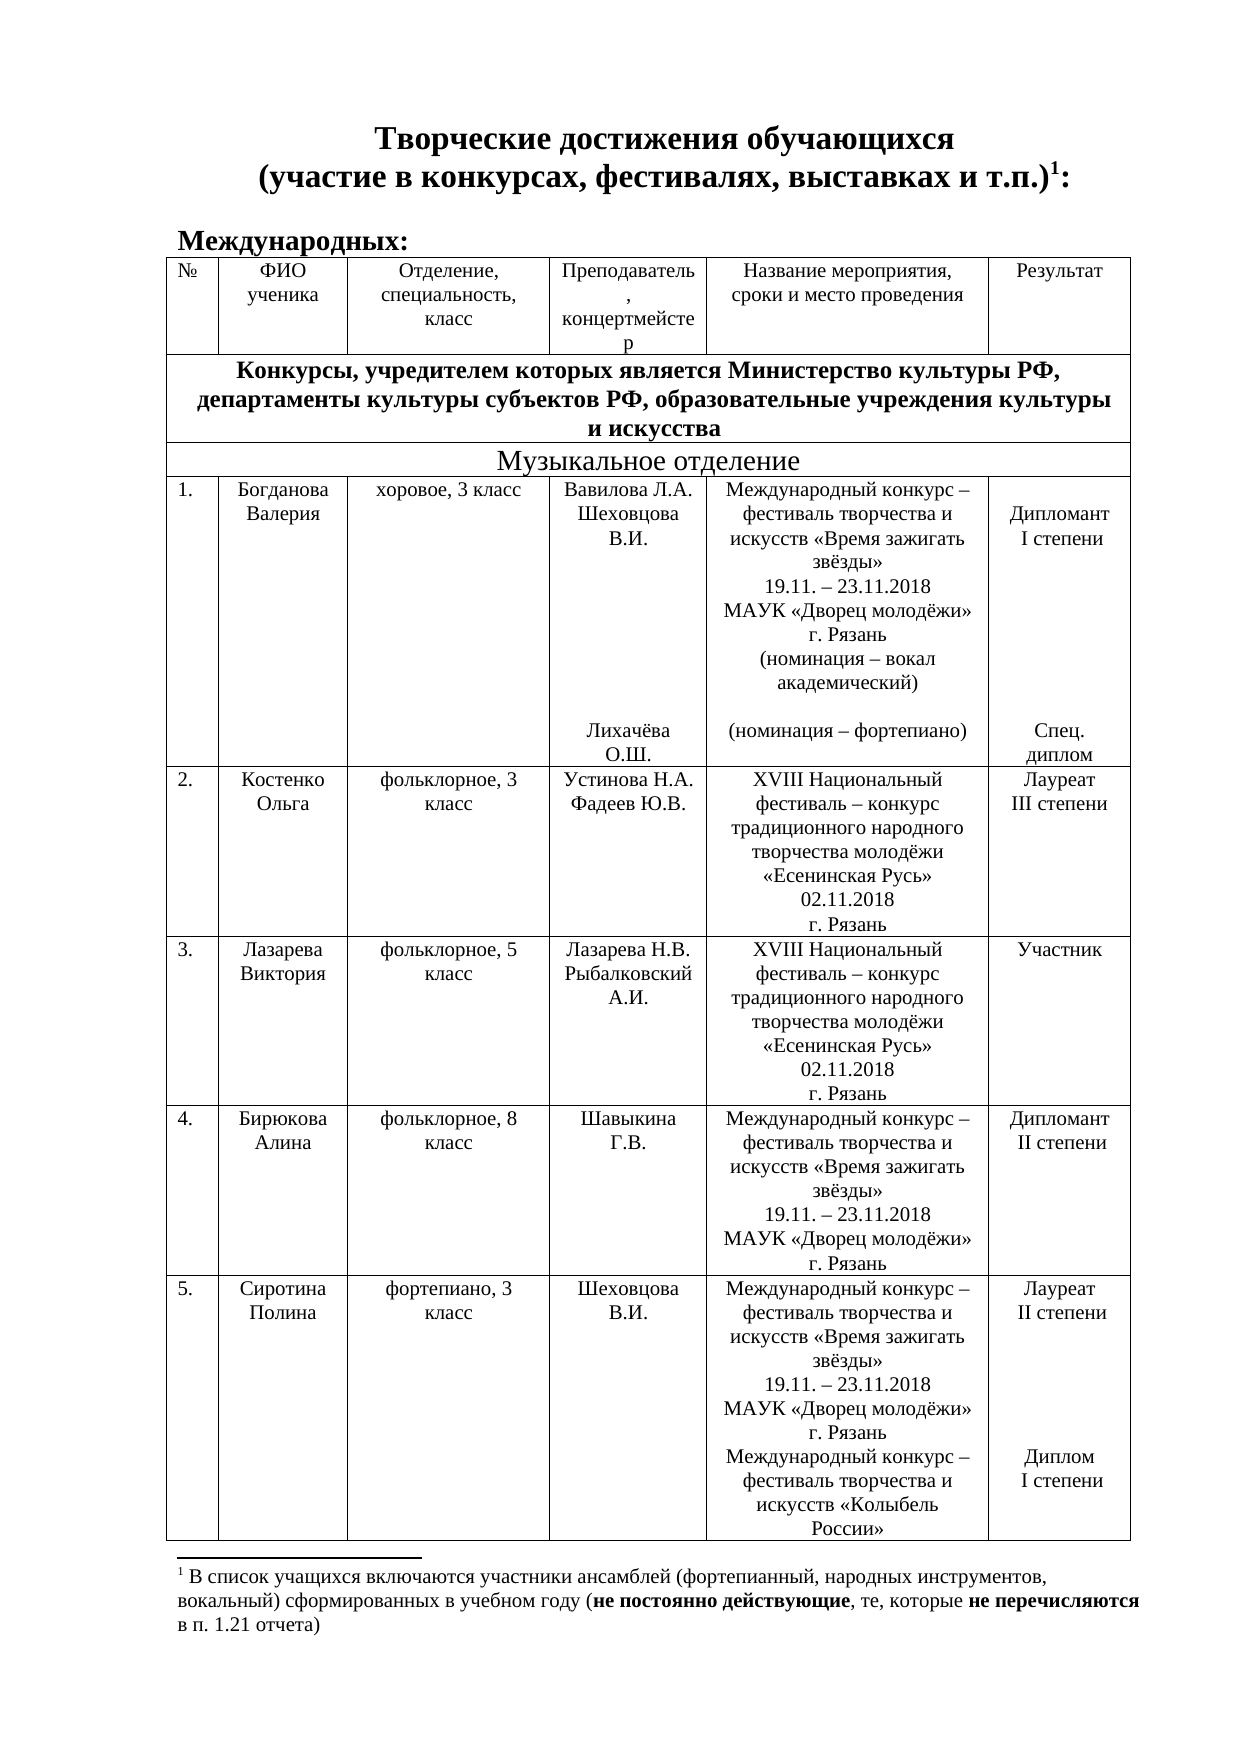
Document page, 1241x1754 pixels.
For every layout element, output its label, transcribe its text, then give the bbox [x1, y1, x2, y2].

text Творческие достижения обучающихся [177, 118, 1152, 156]
table_cell Вавилова Л.А. Шеховцова В.И. Лихачёва О.Ш. [550, 477, 706, 766]
table_cell Сиротина Полина [219, 1276, 347, 1540]
table_cell Шавыкина Г.В. [550, 1106, 706, 1274]
table_cell Лазарева Н.В. Рыбалковский А.И. [550, 937, 706, 1105]
table_cell 1. [167, 477, 218, 766]
table_cell Международный конкурс – фестиваль творчества и искусств «Время зажигать звёзды» 19.11. – 23.11.2018 МАУК «Дворец молодёжи» г. Рязань [707, 1106, 988, 1274]
table_cell XVIII Национальный фестиваль – конкурс традиционного народного творчества молодёжи «Есенинская Русь» 02.11.2018 г. Рязань [707, 937, 988, 1105]
table_cell Участник [989, 937, 1130, 1105]
table_cell Шеховцова В.И. [550, 1276, 706, 1540]
table_cell Конкурсы, учредителем которых является Министерство культуры РФ, департаменты культуры субъектов РФ, образовательные учреждения культуры и искусства [167, 355, 1130, 442]
text Международных: [177, 223, 1152, 257]
table_cell фольклорное, 8 класс [348, 1106, 549, 1274]
table_cell Бирюкова Алина [219, 1106, 347, 1274]
table_header Название мероприятия, сроки и место проведения [707, 258, 988, 354]
table_cell хоровое, 3 класс [348, 477, 549, 766]
table_header № [167, 258, 218, 354]
table_cell Дипломант I степени Спец. диплом [989, 477, 1130, 766]
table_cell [989, 1276, 1130, 1540]
table_cell Музыкальное отделение [167, 443, 1130, 476]
table_cell фольклорное, 3 класс [348, 767, 549, 936]
text (участие в конкурсах, фестивалях, выставках и т.п.): [177, 156, 1152, 195]
table_cell Международный конкурс – фестиваль творчества и искусств «Время зажигать звёзды» 19.11. – 23.11.2018 МАУК «Дворец молодёжи» г. Рязань (номинация – вокал академический) (номинация – фортепиано) [707, 477, 988, 766]
table_cell XVIII Национальный фестиваль – конкурс традиционного народного творчества молодёжи «Есенинская Русь» 02.11.2018 г. Рязань [707, 767, 988, 936]
table_header Отделение, специальность, класс [348, 258, 549, 354]
table_header Результат [989, 258, 1130, 354]
table_cell Костенко Ольга [219, 767, 347, 936]
table_cell 4. [167, 1106, 218, 1274]
table_cell фортепиано, 3 класс [348, 1276, 549, 1540]
table_cell Лауреат III степени [989, 767, 1130, 936]
table_header Преподаватель, концертмейстер [550, 258, 706, 354]
table_header ФИО ученика [219, 258, 347, 354]
table_cell Устинова Н.А. Фадеев Ю.В. [550, 767, 706, 936]
table_cell Дипломант II степени [989, 1106, 1130, 1274]
table_cell 3. [167, 937, 218, 1105]
table_cell Богданова Валерия [219, 477, 347, 766]
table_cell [707, 1276, 988, 1540]
table_cell Лазарева Виктория [219, 937, 347, 1105]
table_cell 5. [167, 1276, 218, 1540]
table_cell фольклорное, 5 класс [348, 937, 549, 1105]
table_cell 2. [167, 767, 218, 936]
